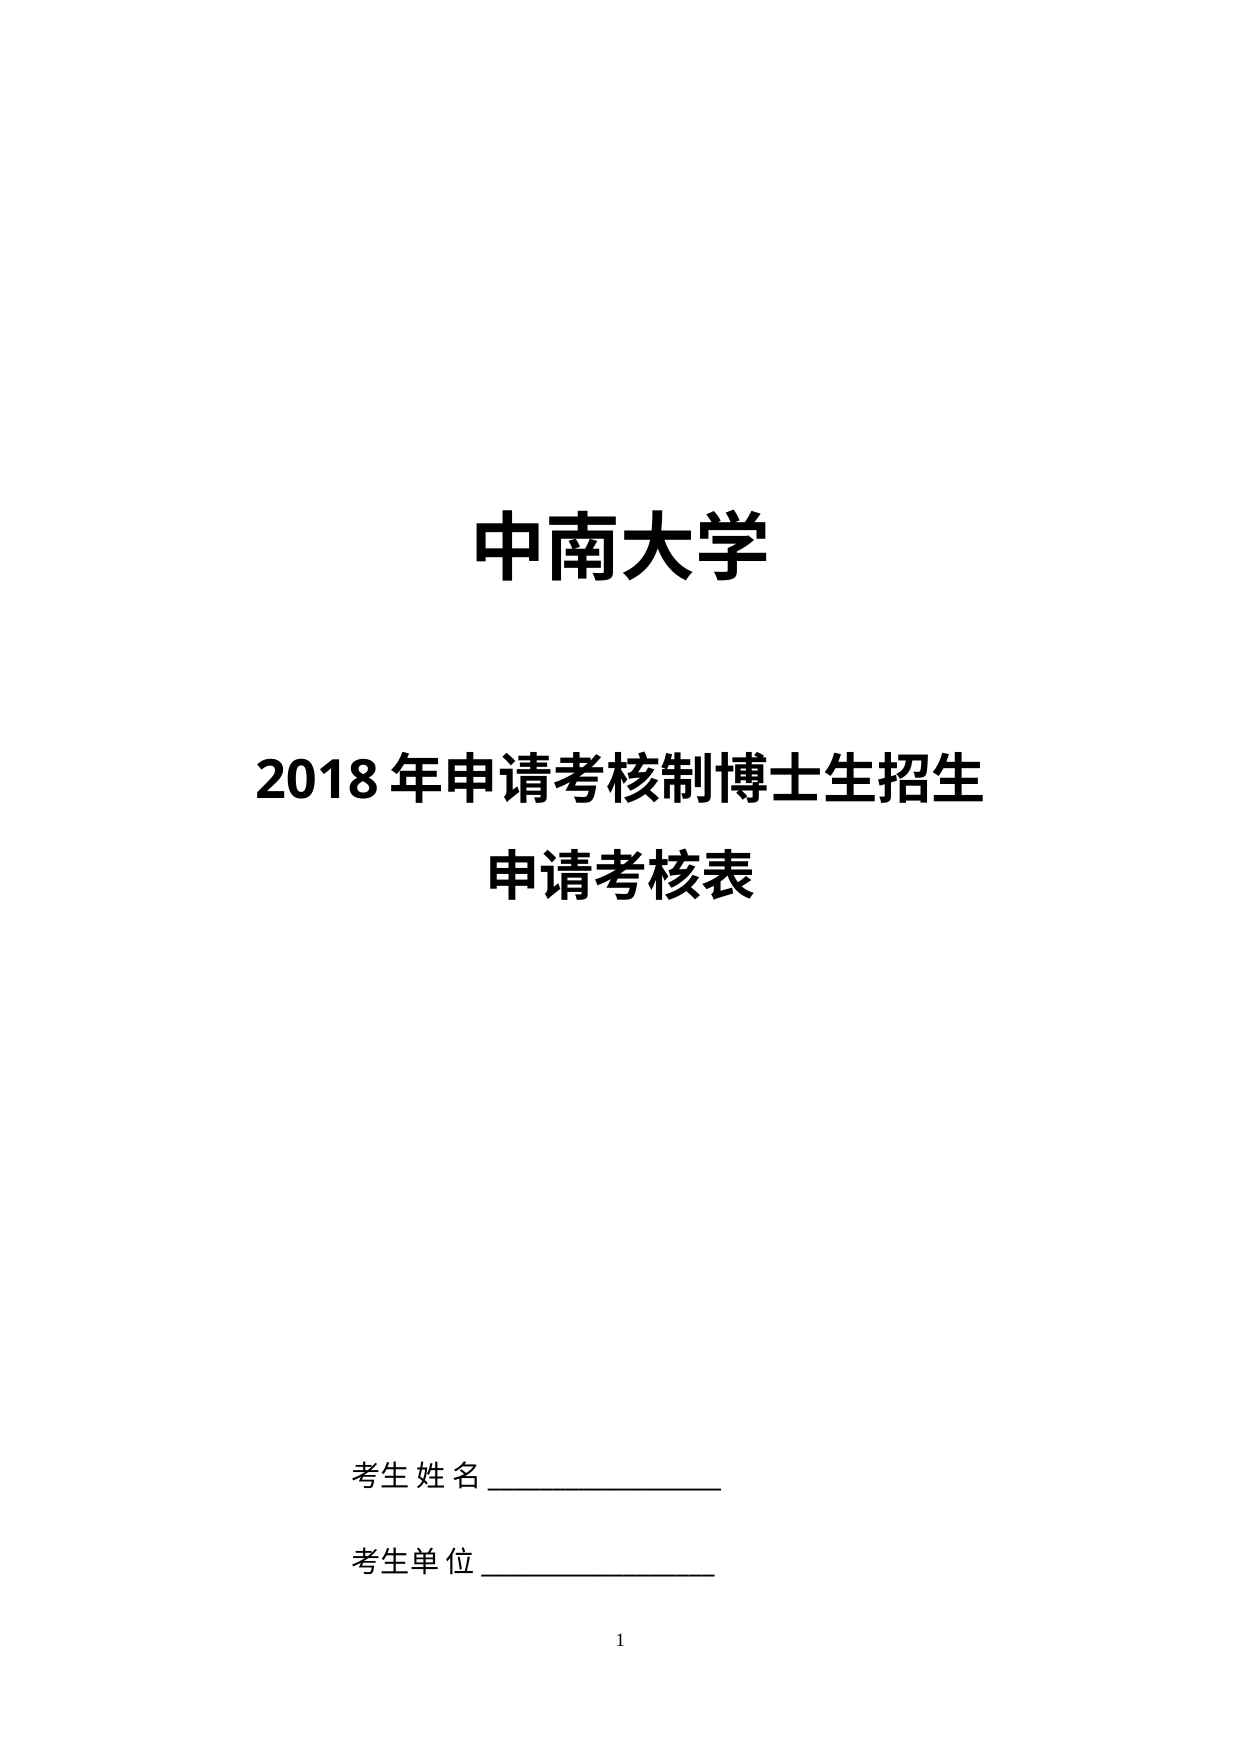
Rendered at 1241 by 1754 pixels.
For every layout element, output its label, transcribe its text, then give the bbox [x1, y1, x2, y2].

text 2018年申请考核制博士生招生 [118, 726, 1122, 823]
text 考生 姓 名 __________________ [118, 1441, 1122, 1506]
text 申请考核表 [118, 823, 1122, 921]
text 中南大学 [118, 477, 1122, 607]
text 考生单 位 __________________ [118, 1527, 1122, 1592]
